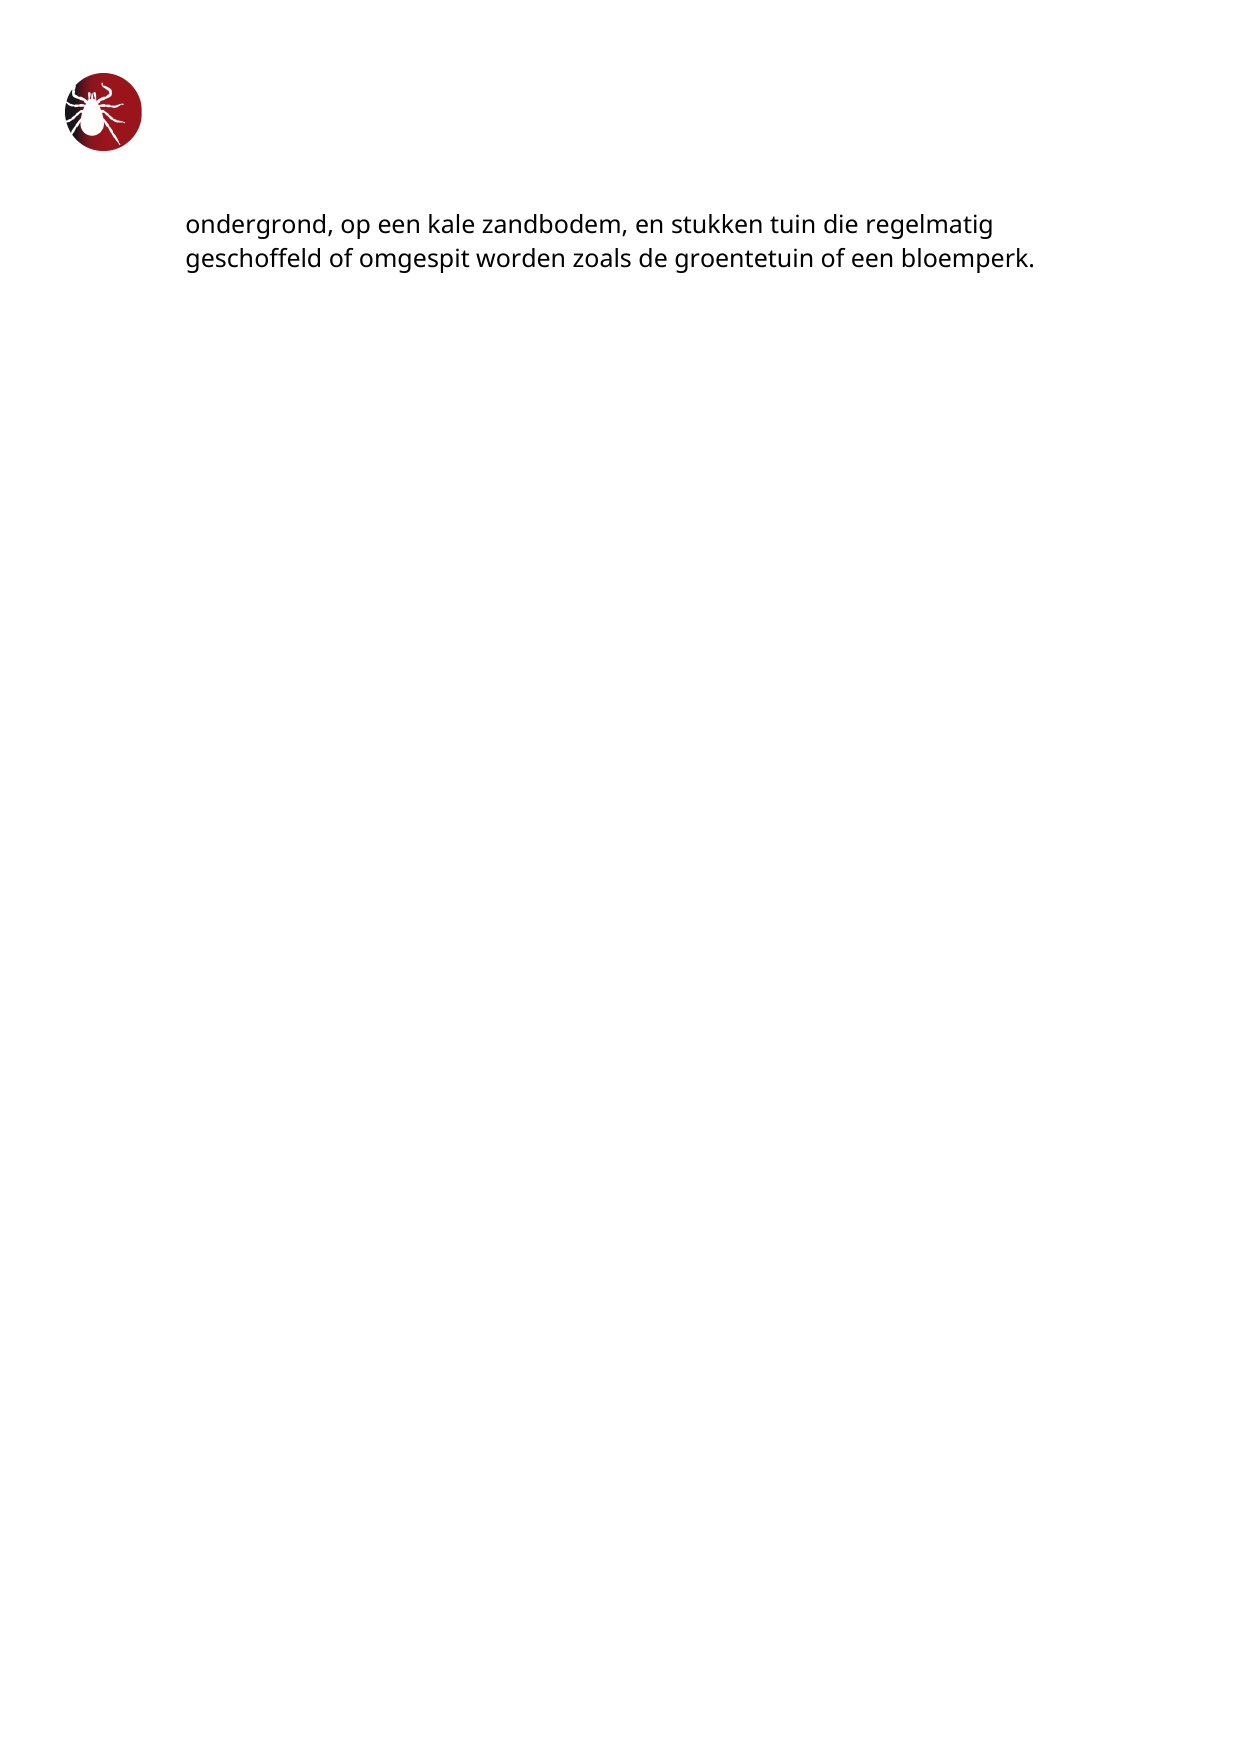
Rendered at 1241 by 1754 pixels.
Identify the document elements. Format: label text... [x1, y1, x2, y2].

picture [65, 73, 142, 151]
